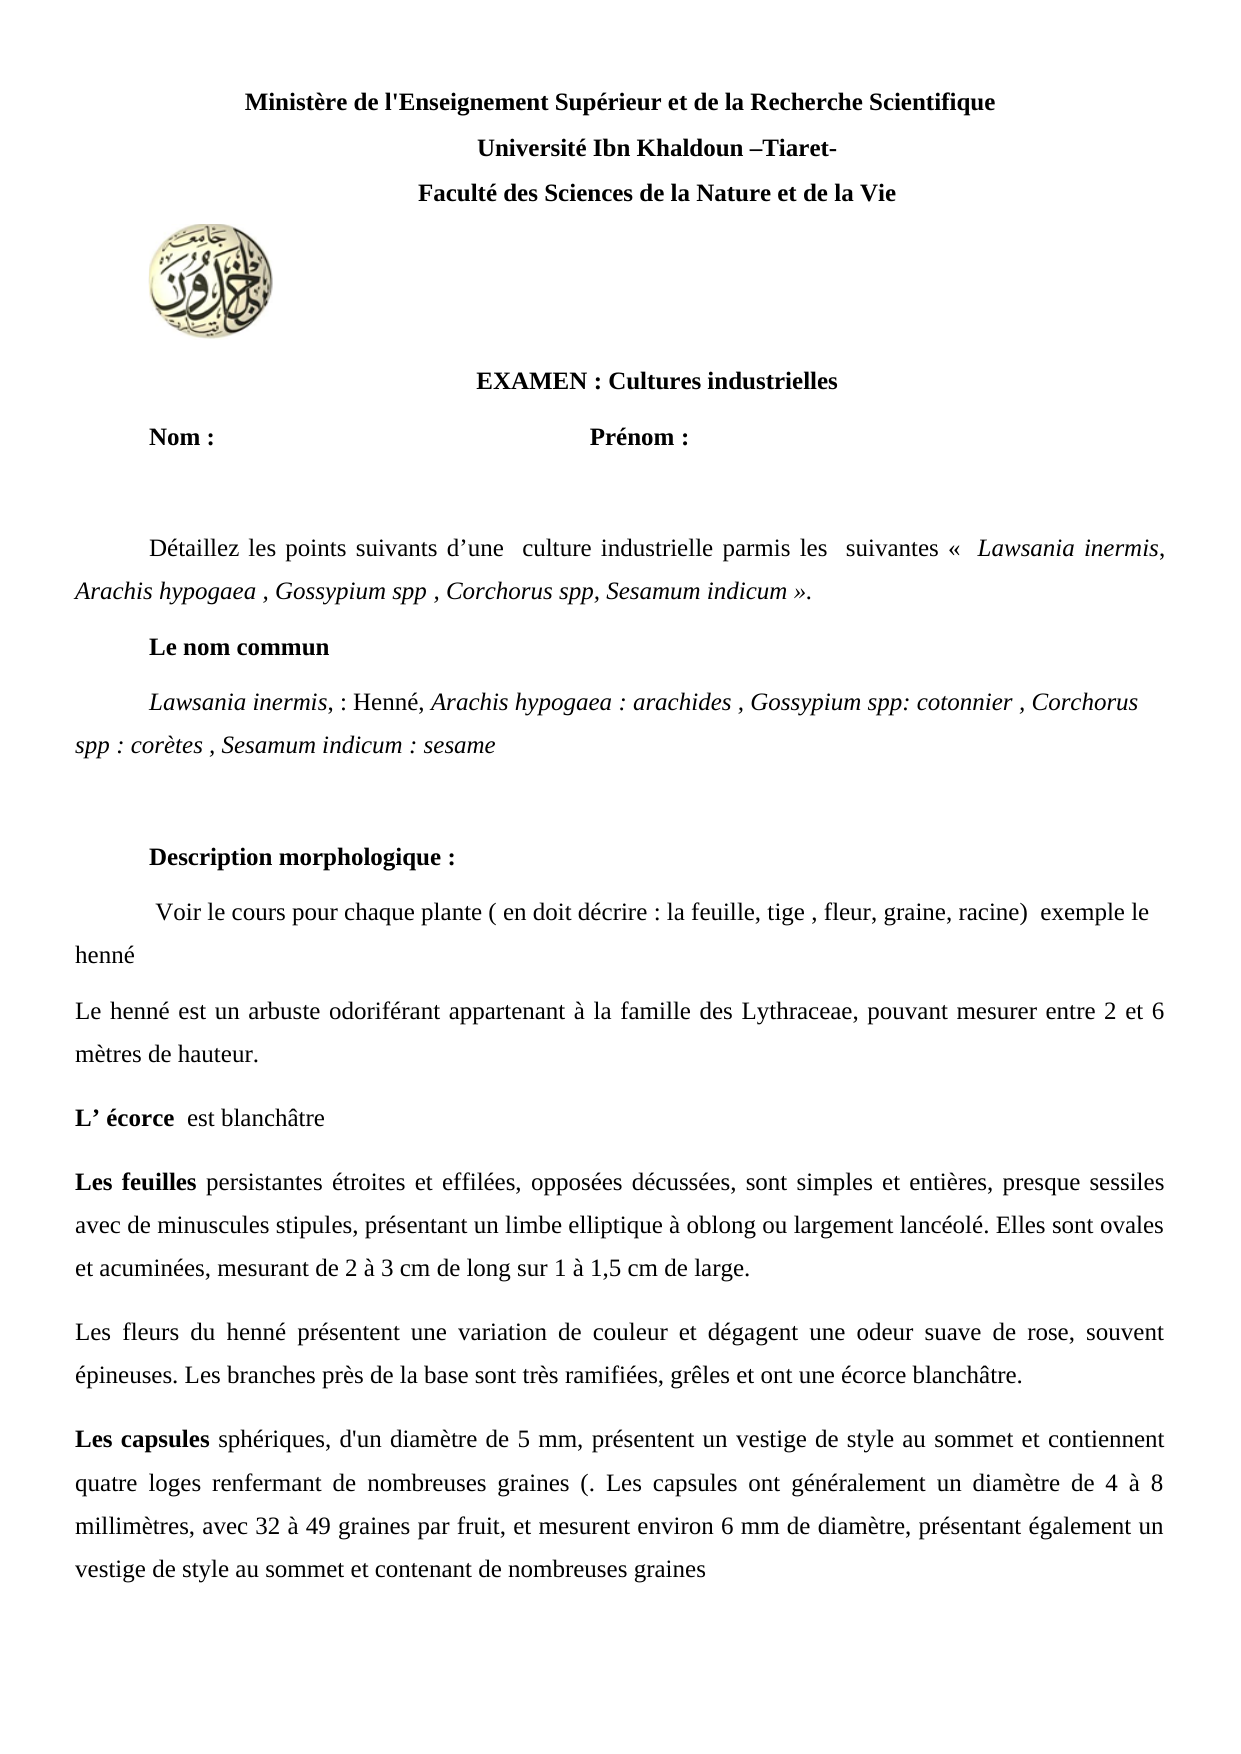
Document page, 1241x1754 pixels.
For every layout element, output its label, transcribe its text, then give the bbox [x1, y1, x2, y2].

text Le nom commun [75, 632, 1165, 661]
text Détaillez les points suivants d’une culture industrielle parmis les suivantes « Lawsania inermis, Arachis hypogaea , Gossypium spp , Corchorus spp, Sesamum indicum ». [75, 533, 1165, 605]
text Les capsules sphériques, d'un diamètre de 5 mm, présentent un vestige de style au sommet et contiennent quatre loges renfermant de nombreuses graines (. Les capsules ont généralement un diamètre de 4 à 8 millimètres, avec 32 à 49 graines par fruit, et mesurent environ 6 mm de diamètre, présentant également un vestige de style au sommet et contenant de nombreuses graines [75, 1424, 1165, 1583]
text Université Ibn Khaldoun –Tiaret- [75, 133, 1165, 162]
text Le henné est un arbuste odoriférant appartenant à la famille des Lythraceae, pouvant mesurer entre 2 et 6 mètres de hauteur. [75, 996, 1165, 1068]
text Voir le cours pour chaque plante ( en doit décrire : la feuille, tige , fleur, graine, racine) exemple le henné [75, 897, 1165, 969]
text EXAMEN : Cultures industrielles [75, 366, 1165, 395]
picture [148, 224, 274, 340]
text Faculté des Sciences de la Nature et de la Vie [75, 178, 1165, 207]
text Les fleurs du henné présentent une variation de couleur et dégagent une odeur suave de rose, souvent épineuses. Les branches près de la base sont très ramifiées, grêles et ont une écorce blanchâtre. [75, 1317, 1165, 1389]
text Nom : Prénom : [75, 422, 1165, 451]
text Lawsania inermis, : Henné, Arachis hypogaea : arachides , Gossypium spp: cotonnier , Corchorus spp : corètes , Sesamum indicum : sesame [75, 687, 1165, 759]
text Description morphologique : [75, 842, 1165, 871]
text Ministère de l'Enseignement Supérieur et de la Recherche Scientifique [75, 87, 1165, 116]
text L’ écorce est blanchâtre [75, 1103, 1165, 1132]
text Les feuilles persistantes étroites et effilées, opposées décussées, sont simples et entières, presque sessiles avec de minuscules stipules, présentant un limbe elliptique à oblong ou largement lancéolé. Elles sont ovales et acuminées, mesurant de 2 à 3 cm de long sur 1 à 1,5 cm de large. [75, 1167, 1165, 1282]
